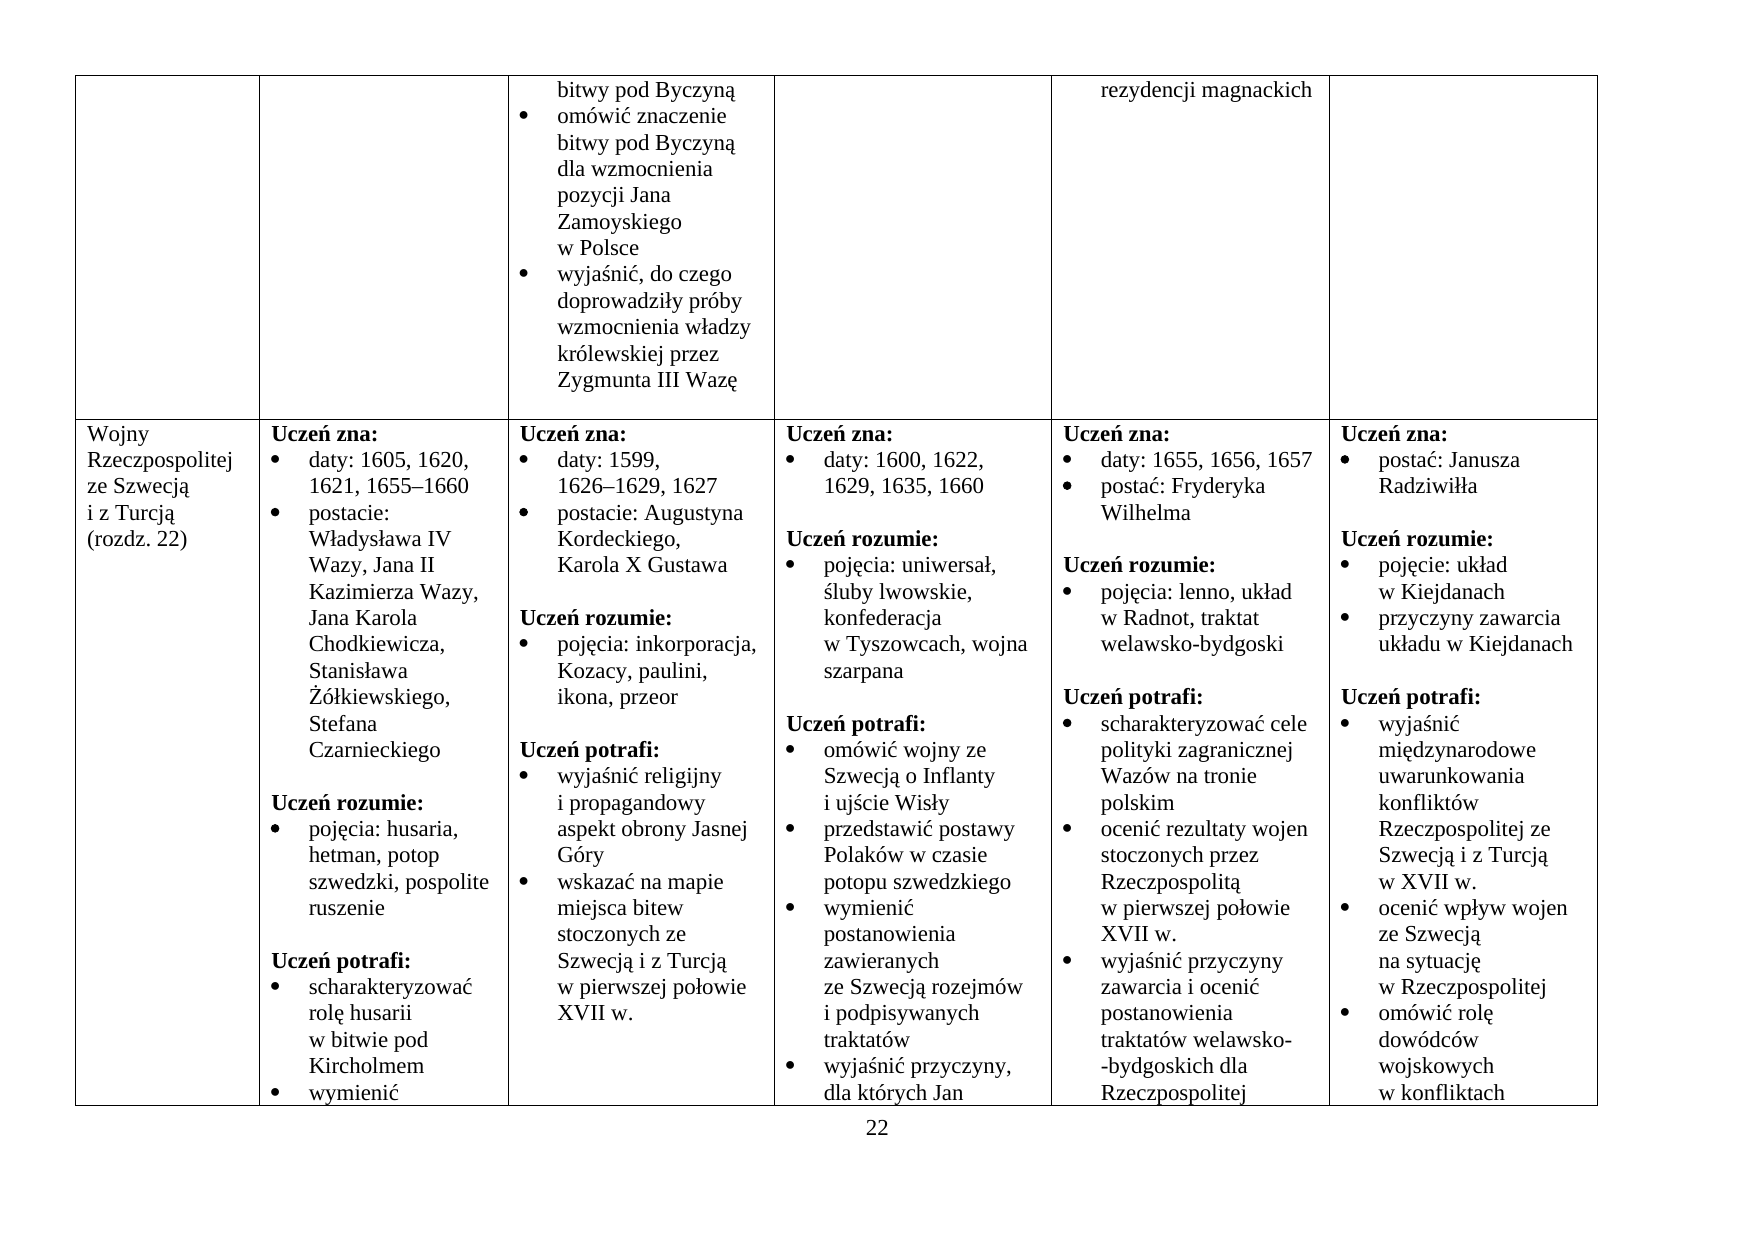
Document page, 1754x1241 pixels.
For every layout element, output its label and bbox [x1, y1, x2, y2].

table_cell [1052, 420, 1329, 1105]
table_cell [509, 420, 774, 1105]
table_cell [1330, 420, 1597, 1105]
table_cell [1330, 76, 1597, 419]
table_cell [509, 76, 774, 419]
table_cell [775, 420, 1051, 1105]
table_cell [1052, 76, 1329, 419]
table_cell [260, 420, 508, 1105]
table_cell [775, 76, 1051, 419]
table_cell [260, 76, 508, 419]
table_cell [76, 76, 259, 419]
table_cell [76, 420, 259, 1105]
